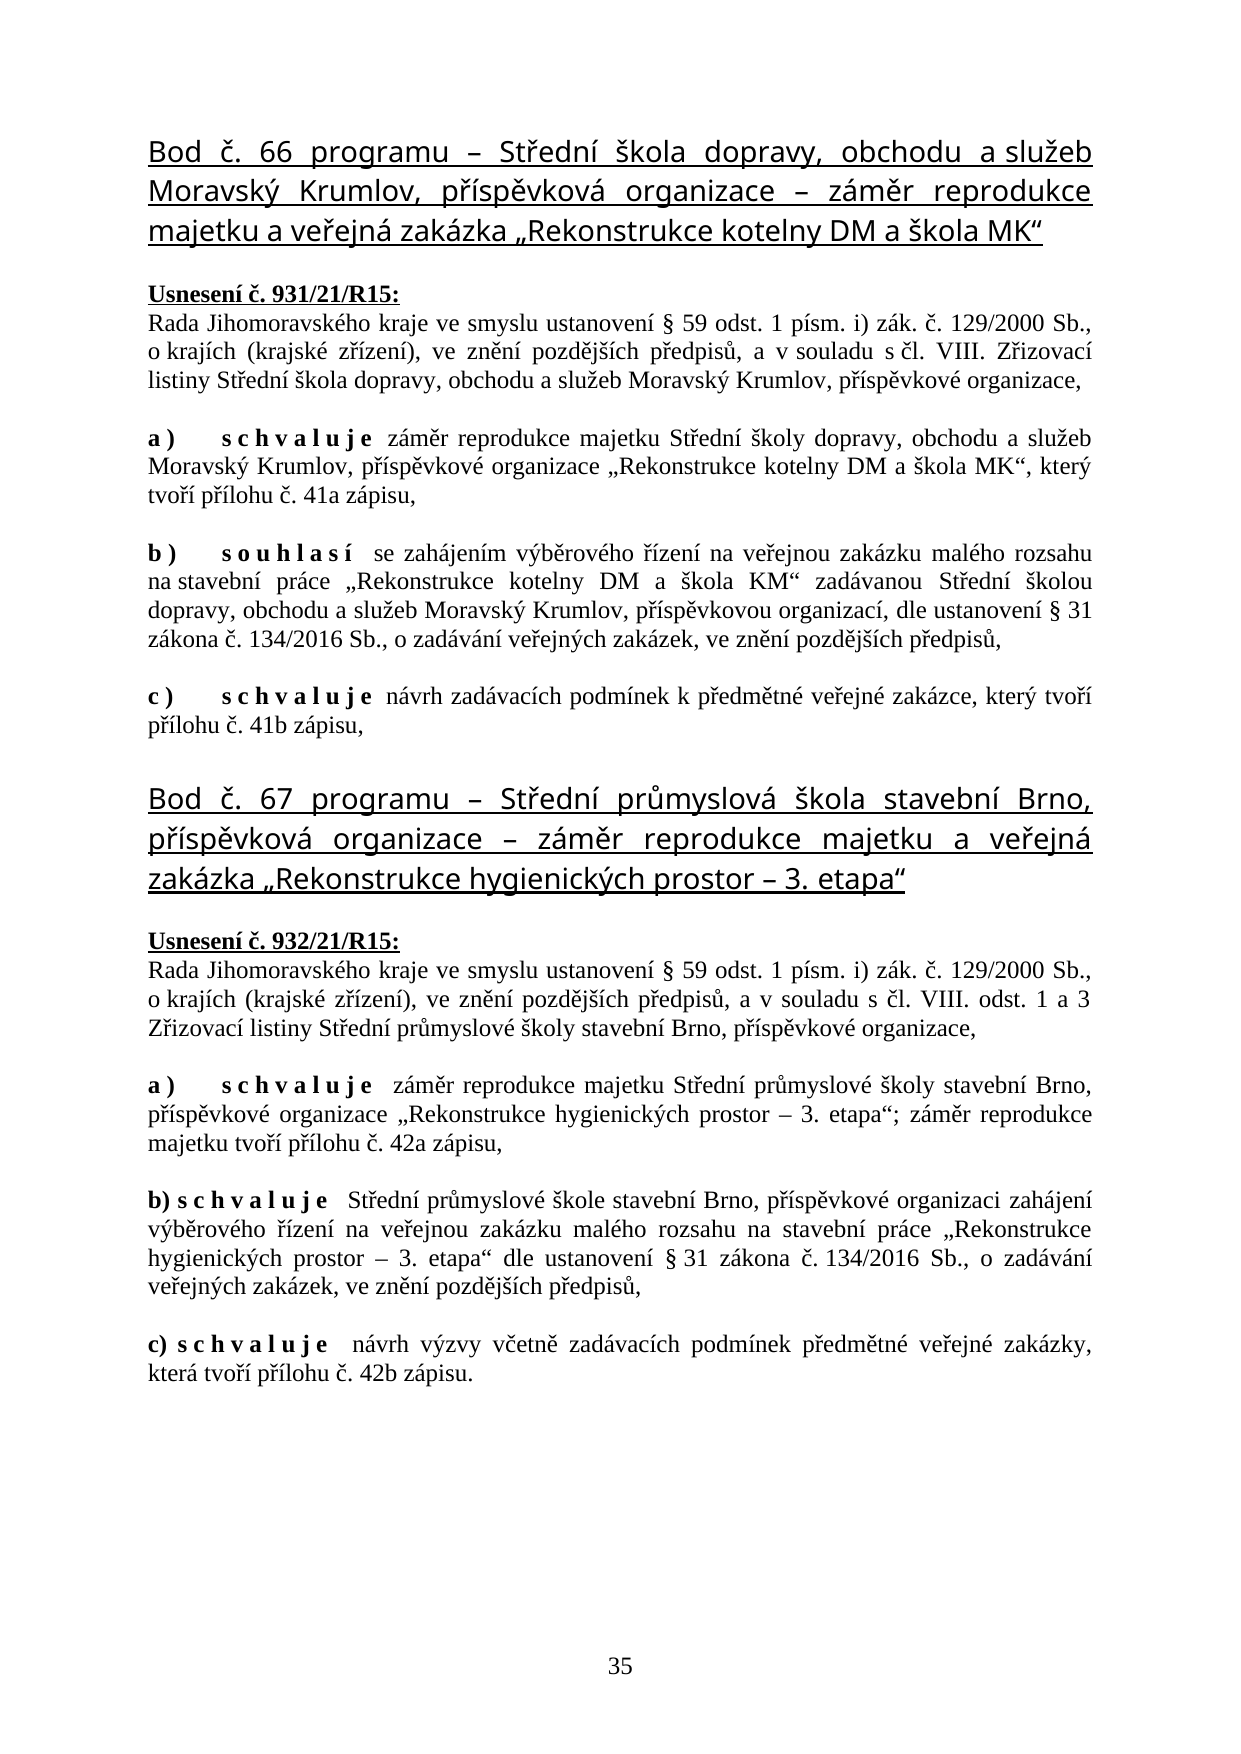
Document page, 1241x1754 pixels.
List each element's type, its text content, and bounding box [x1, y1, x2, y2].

list schvaluje záměr reprodukce majetku Střední školy dopravy, obchodu a služeb Moravský Krumlov, příspěvkové organizace „Rekonstrukce kotelny DM a škola MK“, který tvoří přílohu č. 41a zápisu, [148, 423, 1092, 509]
list schvaluje záměr reprodukce majetku Střední průmyslové školy stavební Brno, příspěvkové organizace „Rekonstrukce hygienických prostor – 3. etapa“; záměr reprodukce majetku tvoří přílohu č. 42a zápisu, [148, 1070, 1092, 1156]
text Rada Jihomoravského kraje ve smyslu ustanovení § 59 odst. 1 písm. i) zák. č. 129/2000 Sb., o krajích (krajské zřízení), ve znění pozdějších předpisů, a v souladu s čl. VIII. Zřizovací listiny Střední škola dopravy, obchodu a služeb Moravský Krumlov, příspěvkové organizace, [148, 308, 1092, 394]
text Bod č. 67 programu – Střední průmyslová škola stavební Brno, příspěvková organizace – záměr reprodukce majetku a veřejná zakázka „Rekonstrukce hygienických prostor – 3. etapa“ [148, 778, 1092, 812]
list schvaluje návrh výzvy včetně zadávacích podmínek předmětné veřejné zakázky, která tvoří přílohu č. 42b zápisu. [148, 1329, 1092, 1386]
list souhlasí se zahájením výběrového řízení na veřejnou zakázku malého rozsahu na stavební práce „Rekonstrukce kotelny DM a škola KM“ zadávanou Střední školou dopravy, obchodu a služeb Moravský Krumlov, příspěvkovou organizací, dle ustanovení § 31 zákona č. 134/2016 Sb., o zadávání veřejných zakázek, ve znění pozdějších předpisů, [148, 538, 1092, 653]
text Bod č. 66 programu – Střední škola dopravy, obchodu a služeb Moravský Krumlov, příspěvková organizace – záměr reprodukce majetku a veřejná zakázka „Rekonstrukce kotelny DM a škola MK“ [148, 131, 1092, 165]
text Usnesení č. 932/21/R15: [148, 926, 1092, 955]
list schvaluje Střední průmyslové škole stavební Brno, příspěvkové organizaci zahájení výběrového řízení na veřejnou zakázku malého rozsahu na stavební práce „Rekonstrukce hygienických prostor – 3. etapa“ dle ustanovení § 31 zákona č. 134/2016 Sb., o zadávání veřejných zakázek, ve znění pozdějších předpisů, [148, 1185, 1092, 1300]
text Bod č. 66 programu – Střední škola dopravy, obchodu a služeb Moravský Krumlov, příspěvková organizace – záměr reprodukce majetku a veřejná zakázka „Rekonstrukce kotelny DM a škola MK“ [148, 167, 1092, 204]
list schvaluje návrh zadávacích podmínek k předmětné veřejné zakázce, který tvoří přílohu č. 41b zápisu, [148, 681, 1092, 739]
text Rada Jihomoravského kraje ve smyslu ustanovení § 59 odst. 1 písm. i) zák. č. 129/2000 Sb., o krajích (krajské zřízení), ve znění pozdějších předpisů, a v souladu s čl. VIII. odst. 1 a 3 Zřizovací listiny Střední průmyslové školy stavební Brno, příspěvkové organizace, [148, 955, 1092, 1041]
text Bod č. 67 programu – Střední průmyslová škola stavební Brno, příspěvková organizace – záměr reprodukce majetku a veřejná zakázka „Rekonstrukce hygienických prostor – 3. etapa“ [148, 854, 1092, 898]
text Bod č. 67 programu – Střední průmyslová škola stavební Brno, příspěvková organizace – záměr reprodukce majetku a veřejná zakázka „Rekonstrukce hygienických prostor – 3. etapa“ [148, 814, 1092, 852]
text Bod č. 66 programu – Střední škola dopravy, obchodu a služeb Moravský Krumlov, příspěvková organizace – záměr reprodukce majetku a veřejná zakázka „Rekonstrukce kotelny DM a škola MK“ [148, 206, 1092, 250]
text Usnesení č. 931/21/R15: [148, 279, 1092, 308]
